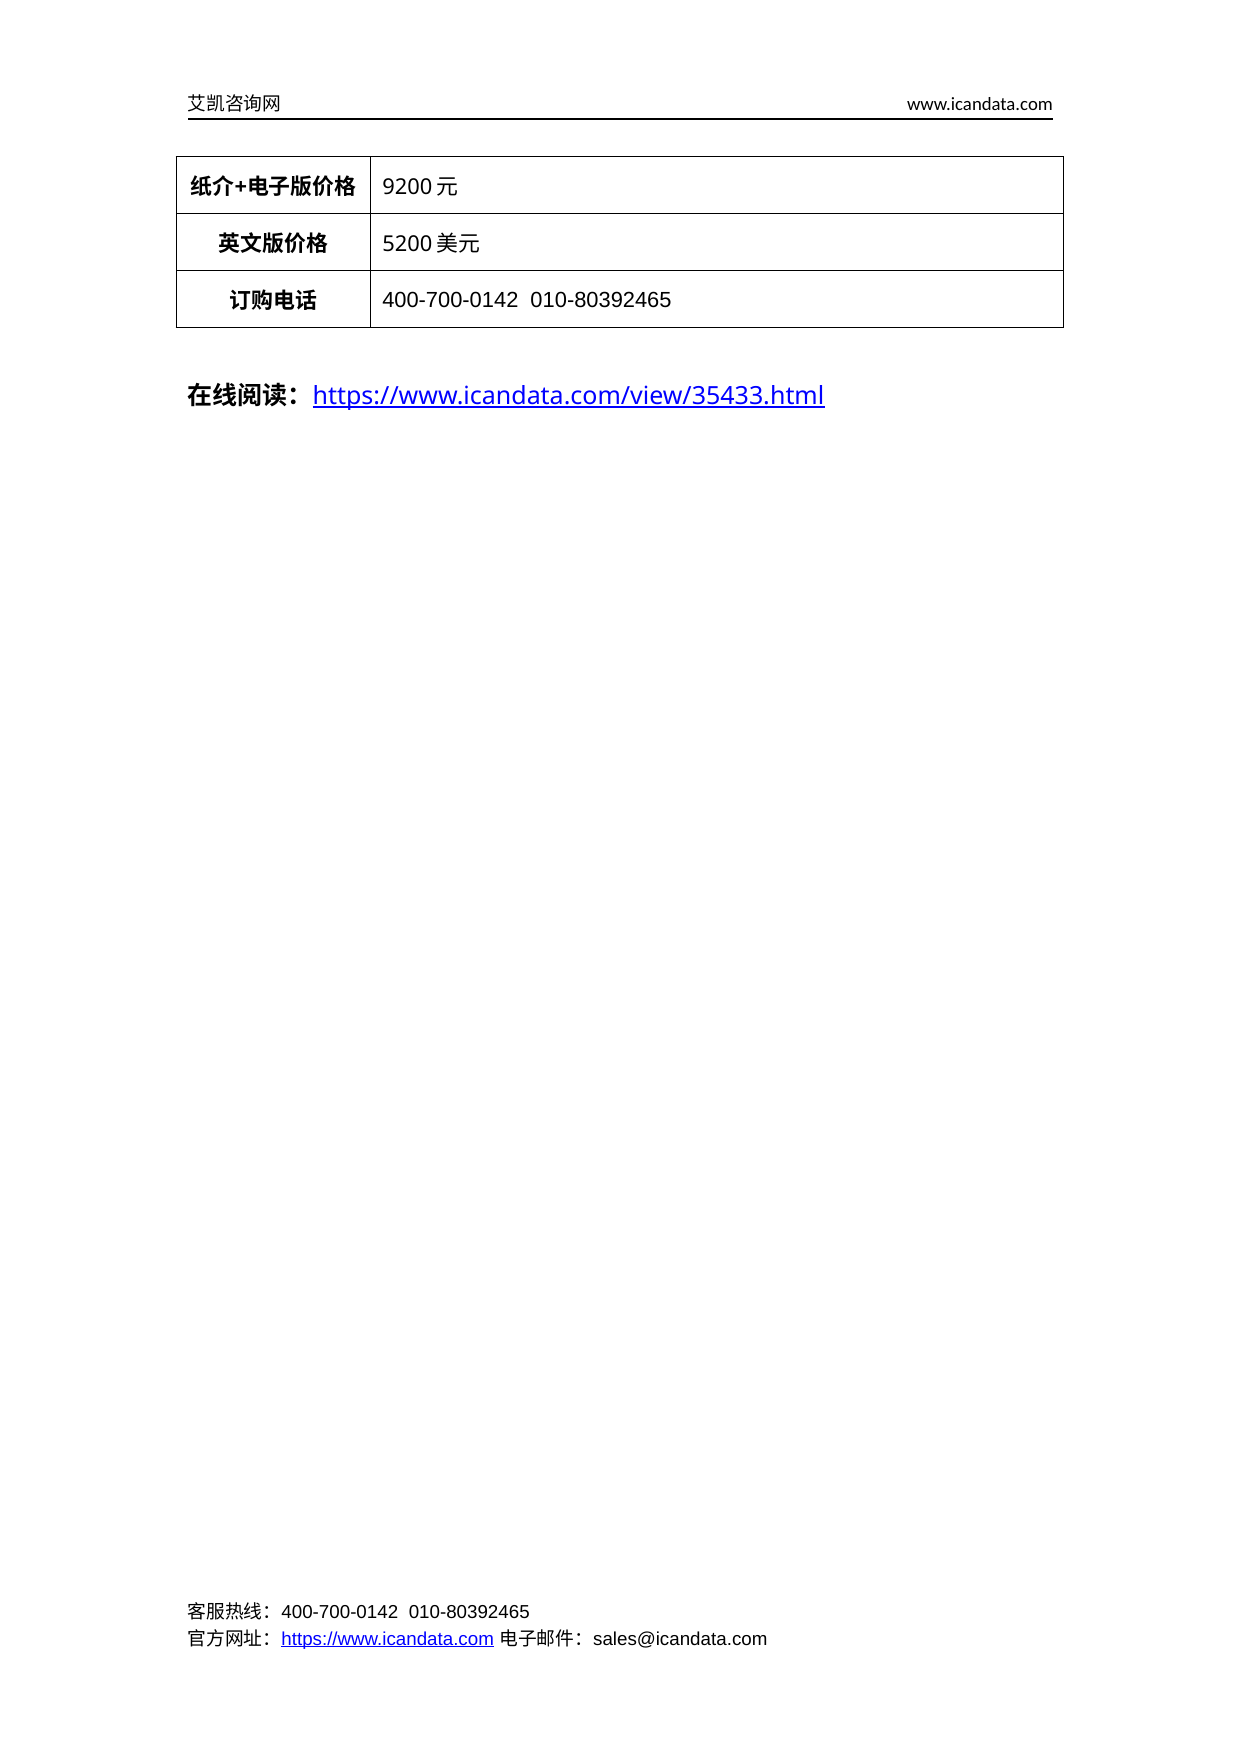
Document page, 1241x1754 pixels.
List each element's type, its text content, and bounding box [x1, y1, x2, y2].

table_cell 400-700-0142 010-80392465 [371, 271, 1063, 327]
table_cell 订购电话 [177, 271, 370, 327]
table_cell 英文版价格 [177, 214, 370, 270]
text 在线阅读：https://www.icandata.com/view/35433.html [187, 361, 1053, 426]
table_cell 5200美元 [371, 214, 1063, 270]
table_cell 9200元 [371, 157, 1063, 213]
table_cell 纸介+电子版价格 [177, 157, 370, 213]
